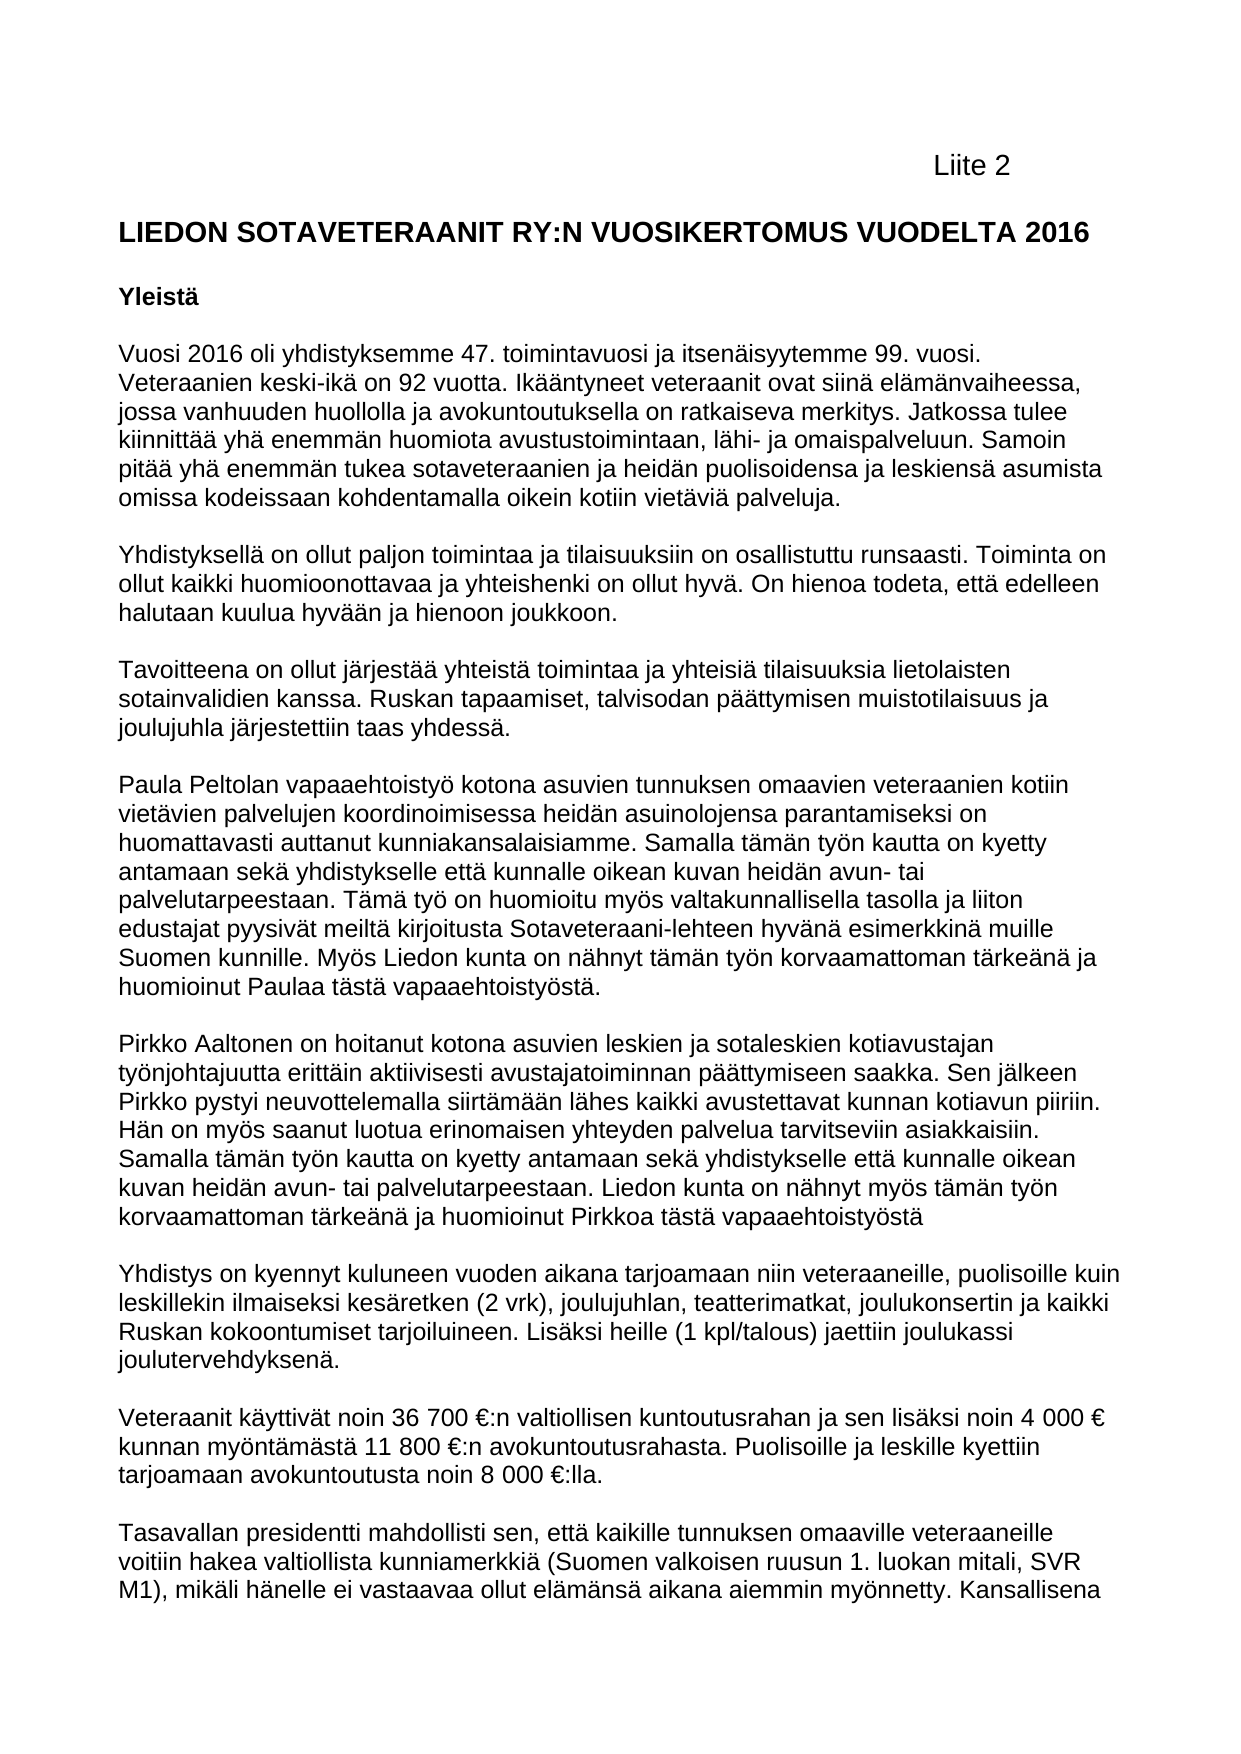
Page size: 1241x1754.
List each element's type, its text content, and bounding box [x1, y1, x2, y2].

text Liite 2 [118, 148, 1122, 181]
text LIEDON SOTAVETERAANIT RY:N VUOSIKERTOMUS VUODELTA 2016 [118, 215, 1122, 248]
text Pirkko Aaltonen on hoitanut kotona asuvien leskien ja sotaleskien kotiavustajan työnjohtajuutta erittäin aktiivisesti avustajatoiminnan päättymiseen saakka. Sen jälkeen Pirkko pystyi neuvottelemalla siirtämään lähes kaikki avustettavat kunnan kotiavun piiriin. Hän on myös saanut luotua erinomaisen yhteyden palvelua tarvitseviin asiakkaisiin. [118, 1029, 1122, 1144]
text Yhdistys on kyennyt kuluneen vuoden aikana tarjoamaan niin veteraaneille, puolisoille kuin leskillekin ilmaiseksi kesäretken (2 vrk), joulujuhlan, teatterimatkat, joulukonsertin ja kaikki Ruskan kokoontumiset tarjoiluineen. Lisäksi heille (1 kpl/talous) jaettiin joulukassi joulutervehdyksenä. [118, 1259, 1122, 1374]
text Yleistä [118, 282, 1122, 311]
text Yhdistyksellä on ollut paljon toimintaa ja tilaisuuksiin on osallistuttu runsaasti. Toiminta on ollut kaikki huomioonottavaa ja yhteishenki on ollut hyvä. On hienoa todeta, että edelleen halutaan kuulua hyvään ja hienoon joukkoon. [118, 541, 1122, 627]
text Paula Peltolan vapaaehtoistyö kotona asuvien tunnuksen omaavien veteraanien kotiin vietävien palvelujen koordinoimisessa heidän asuinolojensa parantamiseksi on huomattavasti auttanut kunniakansalaisiamme. Samalla tämän työn kautta on kyetty antamaan sekä yhdistykselle että kunnalle oikean kuvan heidän avun- tai palvelutarpeestaan. Tämä työ on huomioitu myös valtakunnallisella tasolla ja liiton edustajat pyysivät meiltä kirjoitusta Sotaveteraani-lehteen hyvänä esimerkkinä muille Suomen kunnille. Myös Liedon kunta on nähnyt tämän työn korvaamattoman tärkeänä ja huomioinut Paulaa tästä vapaaehtoistyöstä. [118, 771, 1122, 1001]
text Vuosi 2016 oli yhdistyksemme 47. toimintavuosi ja itsenäisyytemme 99. vuosi. Veteraanien keski-ikä on 92 vuotta. Ikääntyneet veteraanit ovat siinä elämänvaiheessa, jossa vanhuuden huollolla ja avokuntoutuksella on ratkaiseva merkitys. Jatkossa tulee kiinnittää yhä enemmän huomiota avustustoimintaan, lähi- ja omaispalveluun. Samoin pitää yhä enemmän tukea sotaveteraanien ja heidän puolisoidensa ja leskiensä asumista omissa kodeissaan kohdentamalla oikein kotiin vietäviä palveluja. [118, 339, 1122, 512]
text Veteraanit käyttivät noin 36 700 €:n valtiollisen kuntoutusrahan ja sen lisäksi noin 4 000 € kunnan myöntämästä 11 800 €:n avokuntoutusrahasta. Puolisoille ja leskille kyettiin tarjoamaan avokuntoutusta noin 8 000 €:lla. [118, 1403, 1122, 1489]
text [118, 1518, 1122, 1604]
text Tavoitteena on ollut järjestää yhteistä toimintaa ja yhteisiä tilaisuuksia lietolaisten sotainvalidien kanssa. Ruskan tapaamiset, talvisodan päättymisen muistotilaisuus ja joulujuhla järjestettiin taas yhdessä. [118, 656, 1122, 742]
text Samalla tämän työn kautta on kyetty antamaan sekä yhdistykselle että kunnalle oikean kuvan heidän avun- tai palvelutarpeestaan. Liedon kunta on nähnyt myös tämän työn korvaamattoman tärkeänä ja huomioinut Pirkkoa tästä vapaaehtoistyöstä [118, 1144, 1122, 1231]
